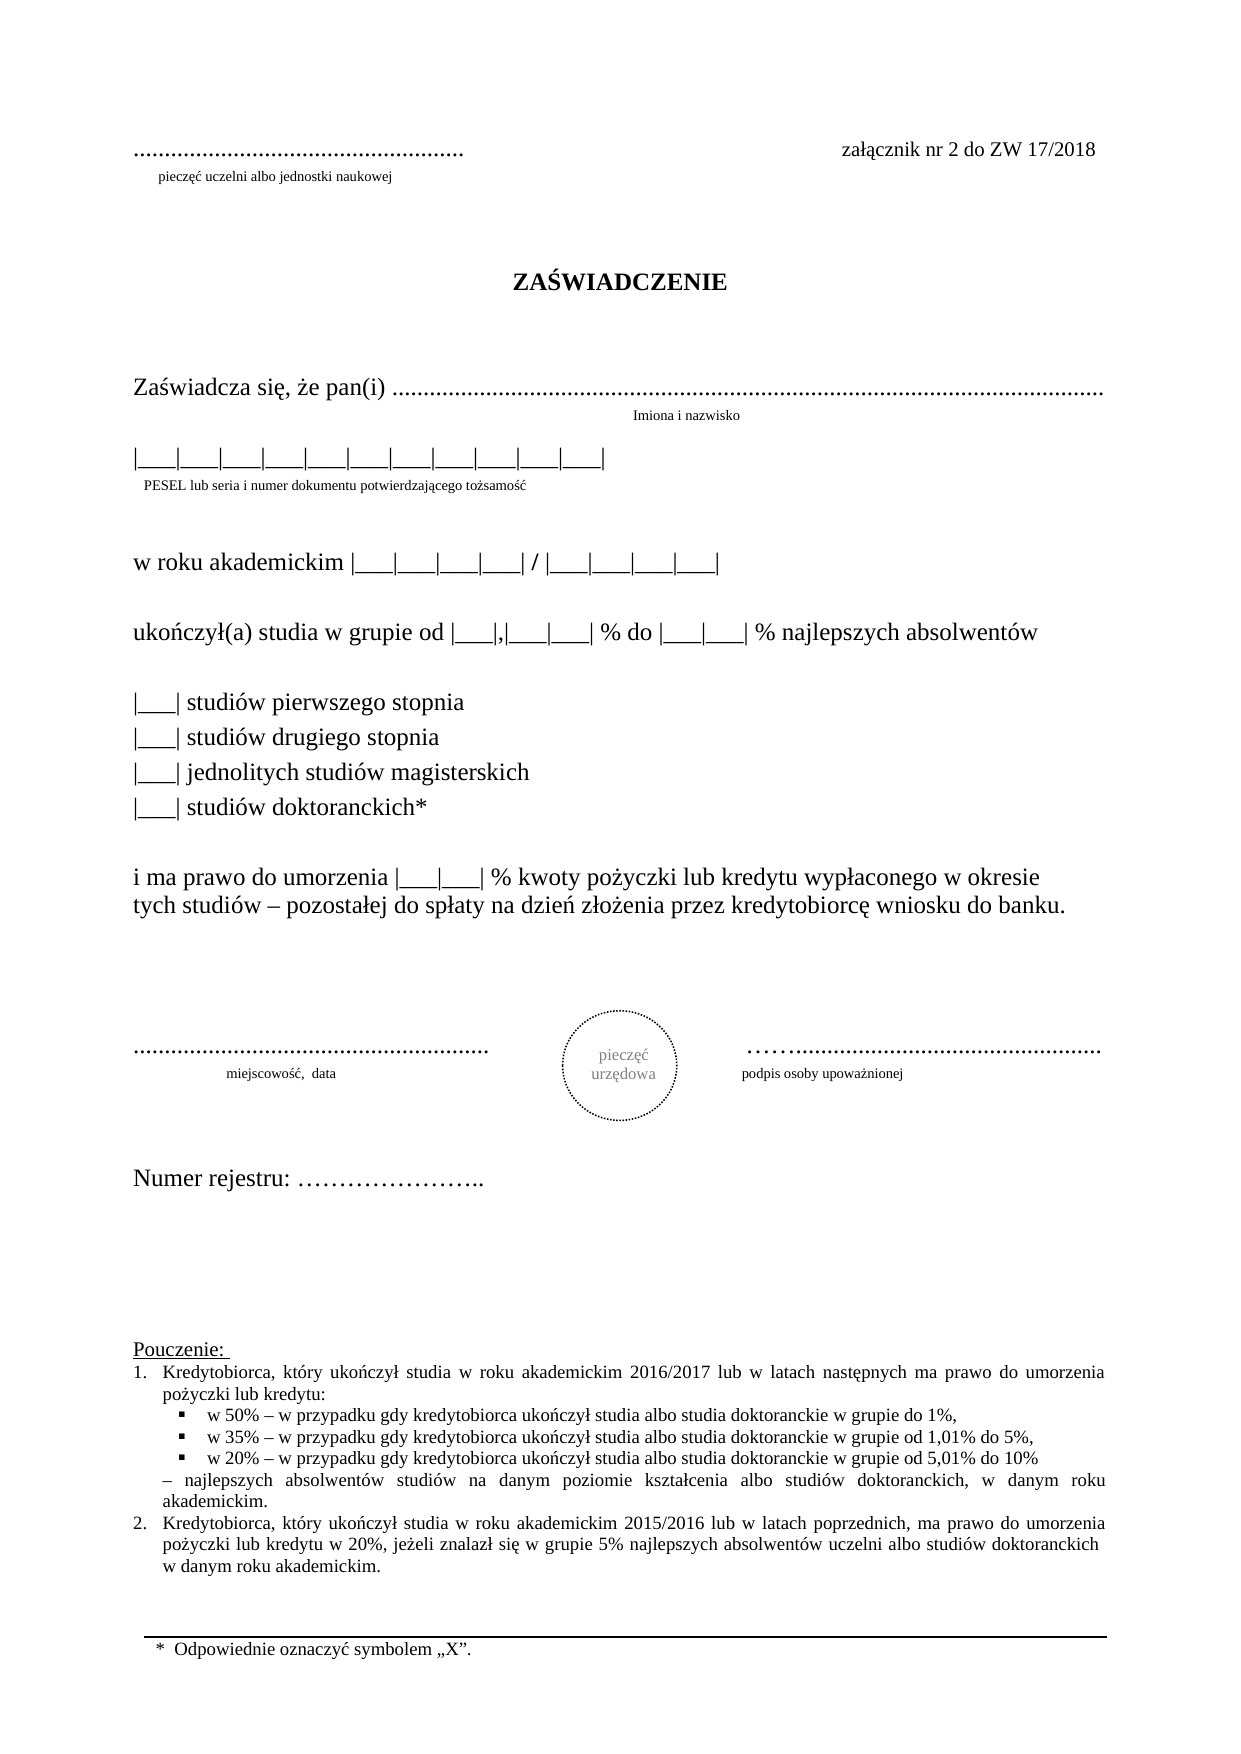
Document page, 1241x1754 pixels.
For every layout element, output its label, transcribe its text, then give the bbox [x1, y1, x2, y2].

list – najlepszych absolwentów studiów na danym poziomie kształcenia albo studiów doktoranckich, w danym roku akademickim. [162, 1469, 1107, 1512]
text w roku akademickim |___|___|___|___| / |___|___|___|___| [133, 547, 1107, 575]
text PESEL lub seria i numer dokumentu potwierdzającego tożsamość [133, 477, 1107, 505]
text ..................................................... załącznik nr 2 do ZW 17/2018 [133, 133, 1102, 162]
list Kredytobiorca, który ukończył studia w roku akademickim 2016/2017 lub w latach następnych ma prawo do umorzenia pożyczki lub kredytu: [133, 1361, 1107, 1404]
list w 50% – w przypadku gdy kredytobiorca ukończył studia albo studia doktoranckie w grupie do 1%, [177, 1404, 1107, 1426]
text Imiona i nazwisko [133, 407, 1107, 435]
text miejscowość, data podpis osoby upoważnionej [564, 1065, 1107, 1094]
list w 35% – w przypadku gdy kredytobiorca ukończył studia albo studia doktoranckie w grupie od 1,01% do 5%, [177, 1426, 1107, 1447]
list w 20% – w przypadku gdy kredytobiorca ukończył studia albo studia doktoranckie w grupie od 5,01% do 10% [177, 1447, 1107, 1469]
text ZAŚWIADCZENIE [133, 267, 1107, 295]
text |___|___|___|___|___|___|___|___|___|___|___| [133, 442, 1107, 470]
text |___| studiów drugiego stopnia [133, 722, 1107, 750]
text Numer rejestru: ………………….. [133, 1163, 1107, 1192]
list Kredytobiorca, który ukończył studia w roku akademickim 2015/2016 lub w latach poprzednich, ma prawo do umorzenia pożyczki lub kredytu w 20%, jeżeli znalazł się w grupie 5% najlepszych absolwentów uczelni albo studiów doktoranckich w danym roku akademickim. [133, 1512, 1107, 1576]
text ......................................................... ……................................................. [133, 1030, 1107, 1059]
text |___| studiów doktoranckich* [133, 792, 1107, 820]
text i ma prawo do umorzenia |___|___| % kwoty pożyczki lub kredytu wypłaconego w okresie tych studiów – pozostałej do spłaty na dzień złożenia przez kredytobiorcę wniosku do banku. [133, 862, 1107, 919]
table_header * Odpowiednie oznaczyć symbolem „X”. [144, 1638, 1107, 1688]
text Pouczenie: [133, 1337, 1107, 1361]
text |___| jednolitych studiów magisterskich [133, 757, 1107, 785]
text |___| studiów pierwszego stopnia [133, 687, 1107, 715]
text pieczęć uczelni albo jednostki naukowej [133, 168, 1107, 197]
text miejscowość, data podpis osoby upoważnionej [133, 1065, 569, 1094]
text Zaświadcza się, że pan(i) .................................................................................................................. [133, 372, 1107, 400]
text ukończył(a) studia w grupie od |___|,|___|___| % do |___|___| % najlepszych absolwentów [133, 617, 1107, 645]
